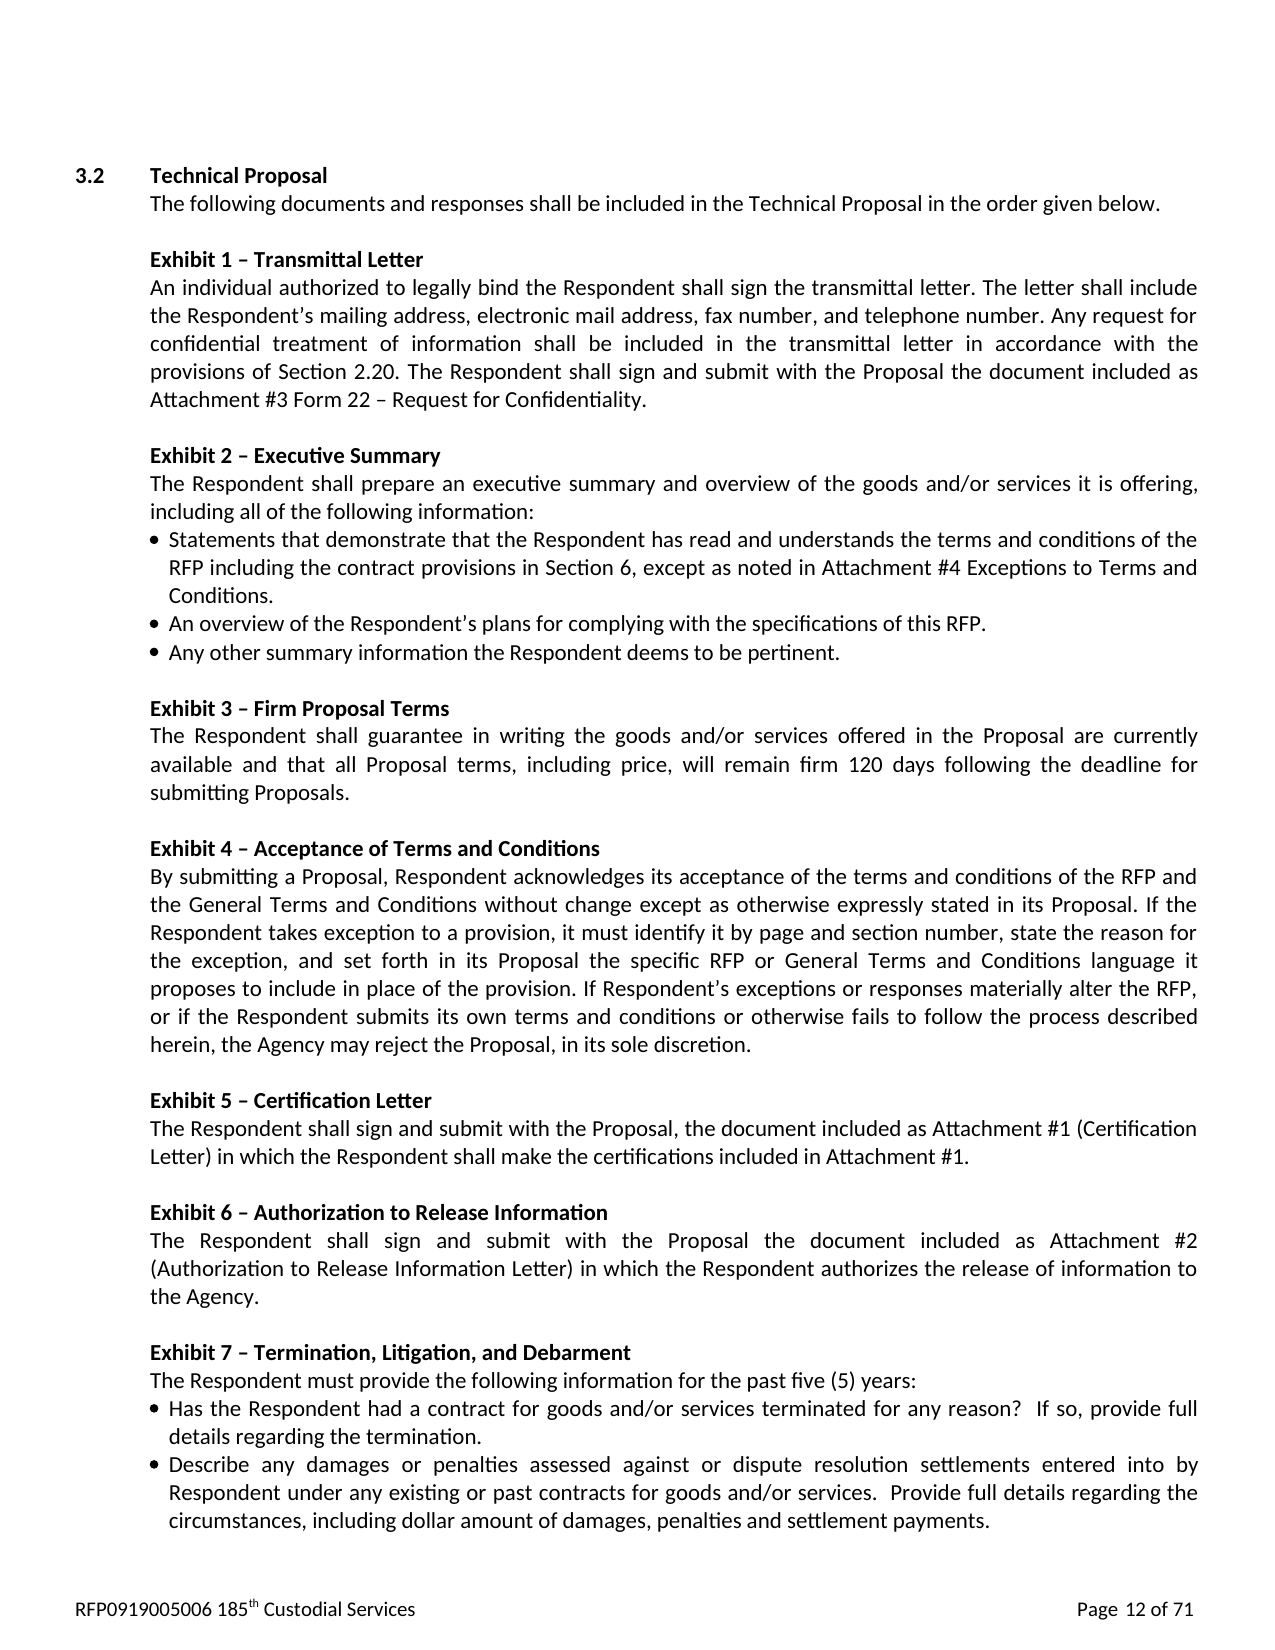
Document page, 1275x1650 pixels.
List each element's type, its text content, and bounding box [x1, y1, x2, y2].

list Has the Respondent had a contract for goods and/or services terminated for any reason? If so, provide full details regarding the termination. [150, 1394, 1200, 1450]
text The Respondent shall sign and submit with the Proposal the document included as Attachment #2 (Authorization to Release Information Letter) in which the Respondent authorizes the release of information to the Agency. [150, 1226, 1200, 1310]
subtitle Exhibit 4 – Acceptance of Terms and Conditions [150, 834, 1200, 862]
subtitle 3.2 Technical Proposal [75, 161, 1200, 189]
text The following documents and responses shall be included in the Technical Proposal in the order given below. [150, 189, 1200, 217]
text The Respondent must provide the following information for the past five (5) years: [150, 1366, 1200, 1394]
text The Respondent shall prepare an executive summary and overview of the goods and/or services it is offering, including all of the following information: [150, 469, 1200, 526]
subtitle Exhibit 5 – Certification Letter [150, 1086, 1200, 1114]
list Statements that demonstrate that the Respondent has read and understands the terms and conditions of the RFP including the contract provisions in Section 6, except as noted in Attachment #4 Exceptions to Terms and Conditions. [150, 526, 1200, 609]
text The Respondent shall sign and submit with the Proposal, the document included as Attachment #1 (Certification Letter) in which the Respondent shall make the certifications included in Attachment #1. [150, 1114, 1200, 1170]
list Any other summary information the Respondent deems to be pertinent. [150, 638, 1200, 666]
list An overview of the Respondent’s plans for complying with the specifications of this RFP. [150, 609, 1200, 638]
text By submitting a Proposal, Respondent acknowledges its acceptance of the terms and conditions of the RFP and the General Terms and Conditions without change except as otherwise expressly stated in its Proposal. If the Respondent takes exception to a provision, it must identify it by page and section number, state the reason for the exception, and set forth in its Proposal the specific RFP or General Terms and Conditions language it proposes to include in place of the provision. If Respondent’s exceptions or responses materially alter the RFP, or if the Respondent submits its own terms and conditions or otherwise fails to follow the process described herein, the Agency may reject the Proposal, in its sole discretion. [150, 862, 1200, 1058]
text An individual authorized to legally bind the Respondent shall sign the transmittal letter. The letter shall include the Respondent’s mailing address, electronic mail address, fax number, and telephone number. Any request for confidential treatment of information shall be included in the transmittal letter in accordance with the provisions of Section 2.20. The Respondent shall sign and submit with the Proposal the document included as Attachment #3 Form 22 – Request for Confidentiality. [150, 273, 1200, 413]
subtitle Exhibit 3 – Firm Proposal Terms [150, 694, 1200, 722]
subtitle Exhibit 1 – Transmittal Letter [150, 245, 1200, 273]
subtitle Exhibit 2 – Executive Summary [150, 441, 1200, 469]
subtitle Exhibit 6 – Authorization to Release Information [150, 1198, 1200, 1226]
subtitle Exhibit 7 – Termination, Litigation, and Debarment [150, 1338, 1200, 1366]
list Describe any damages or penalties assessed against or dispute resolution settlements entered into by Respondent under any existing or past contracts for goods and/or services. Provide full details regarding the circumstances, including dollar amount of damages, penalties and settlement payments. [150, 1450, 1200, 1534]
text The Respondent shall guarantee in writing the goods and/or services offered in the Proposal are currently available and that all Proposal terms, including price, will remain firm 120 days following the deadline for submitting Proposals. [150, 722, 1200, 806]
